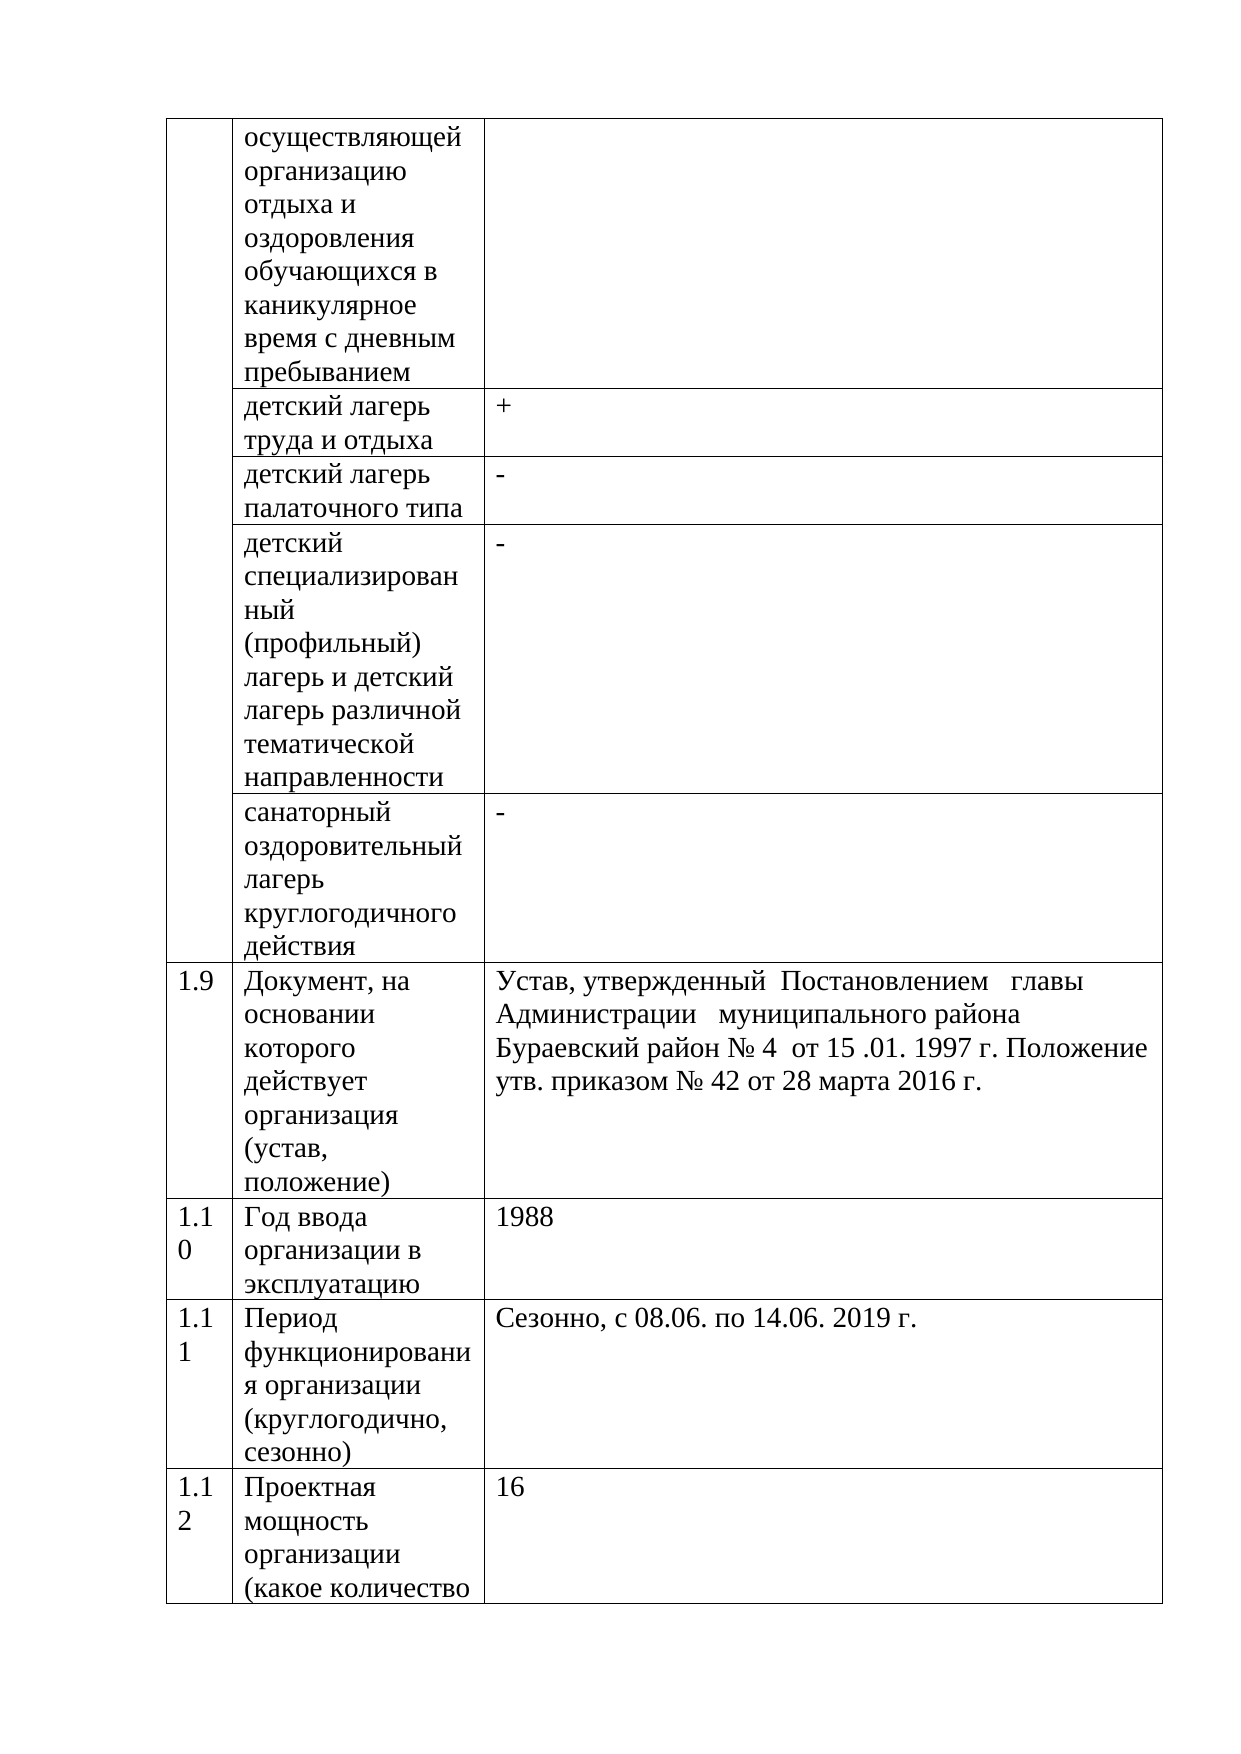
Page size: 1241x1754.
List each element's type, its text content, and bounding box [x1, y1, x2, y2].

table_cell - [485, 119, 1162, 387]
table_cell - [485, 525, 1162, 793]
table_cell + [485, 389, 1162, 456]
table_cell 1.9 [167, 963, 232, 1198]
table_cell санаторный оздоровительный лагерь круглогодичного действия [233, 794, 484, 962]
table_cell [233, 1469, 484, 1603]
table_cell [233, 119, 484, 387]
table_cell - [485, 794, 1162, 962]
table_cell - [485, 457, 1162, 524]
table_cell детский лагерь труда и отдыха [233, 389, 484, 456]
table_cell детский лагерь палаточного типа [233, 457, 484, 524]
table_cell 1.10 [167, 1199, 232, 1299]
table_cell 1.12 [167, 1469, 232, 1603]
table_cell Сезонно, с 08.06. по 14.06. 2019 г. [485, 1300, 1162, 1468]
table_cell 1.11 [167, 1300, 232, 1468]
table_cell 16 [485, 1469, 1162, 1603]
table_cell 1988 [485, 1199, 1162, 1299]
table_cell Устав, утвержденный Постановлением главы Администрации муниципального района Бураевский район № 4 от 15 .01. 1997 г. Положение утв. приказом № 42 от 28 марта 2016 г. [485, 963, 1162, 1198]
table_cell Документ, на основании которого действует организация (устав, положение) [233, 963, 484, 1198]
table_cell Период функционирования организации (круглогодично, сезонно) [233, 1300, 484, 1468]
table_cell Год ввода организации в эксплуатацию [233, 1199, 484, 1299]
table_cell детский специализированный (профильный) лагерь и детский лагерь различной тематической направленности [233, 525, 484, 793]
